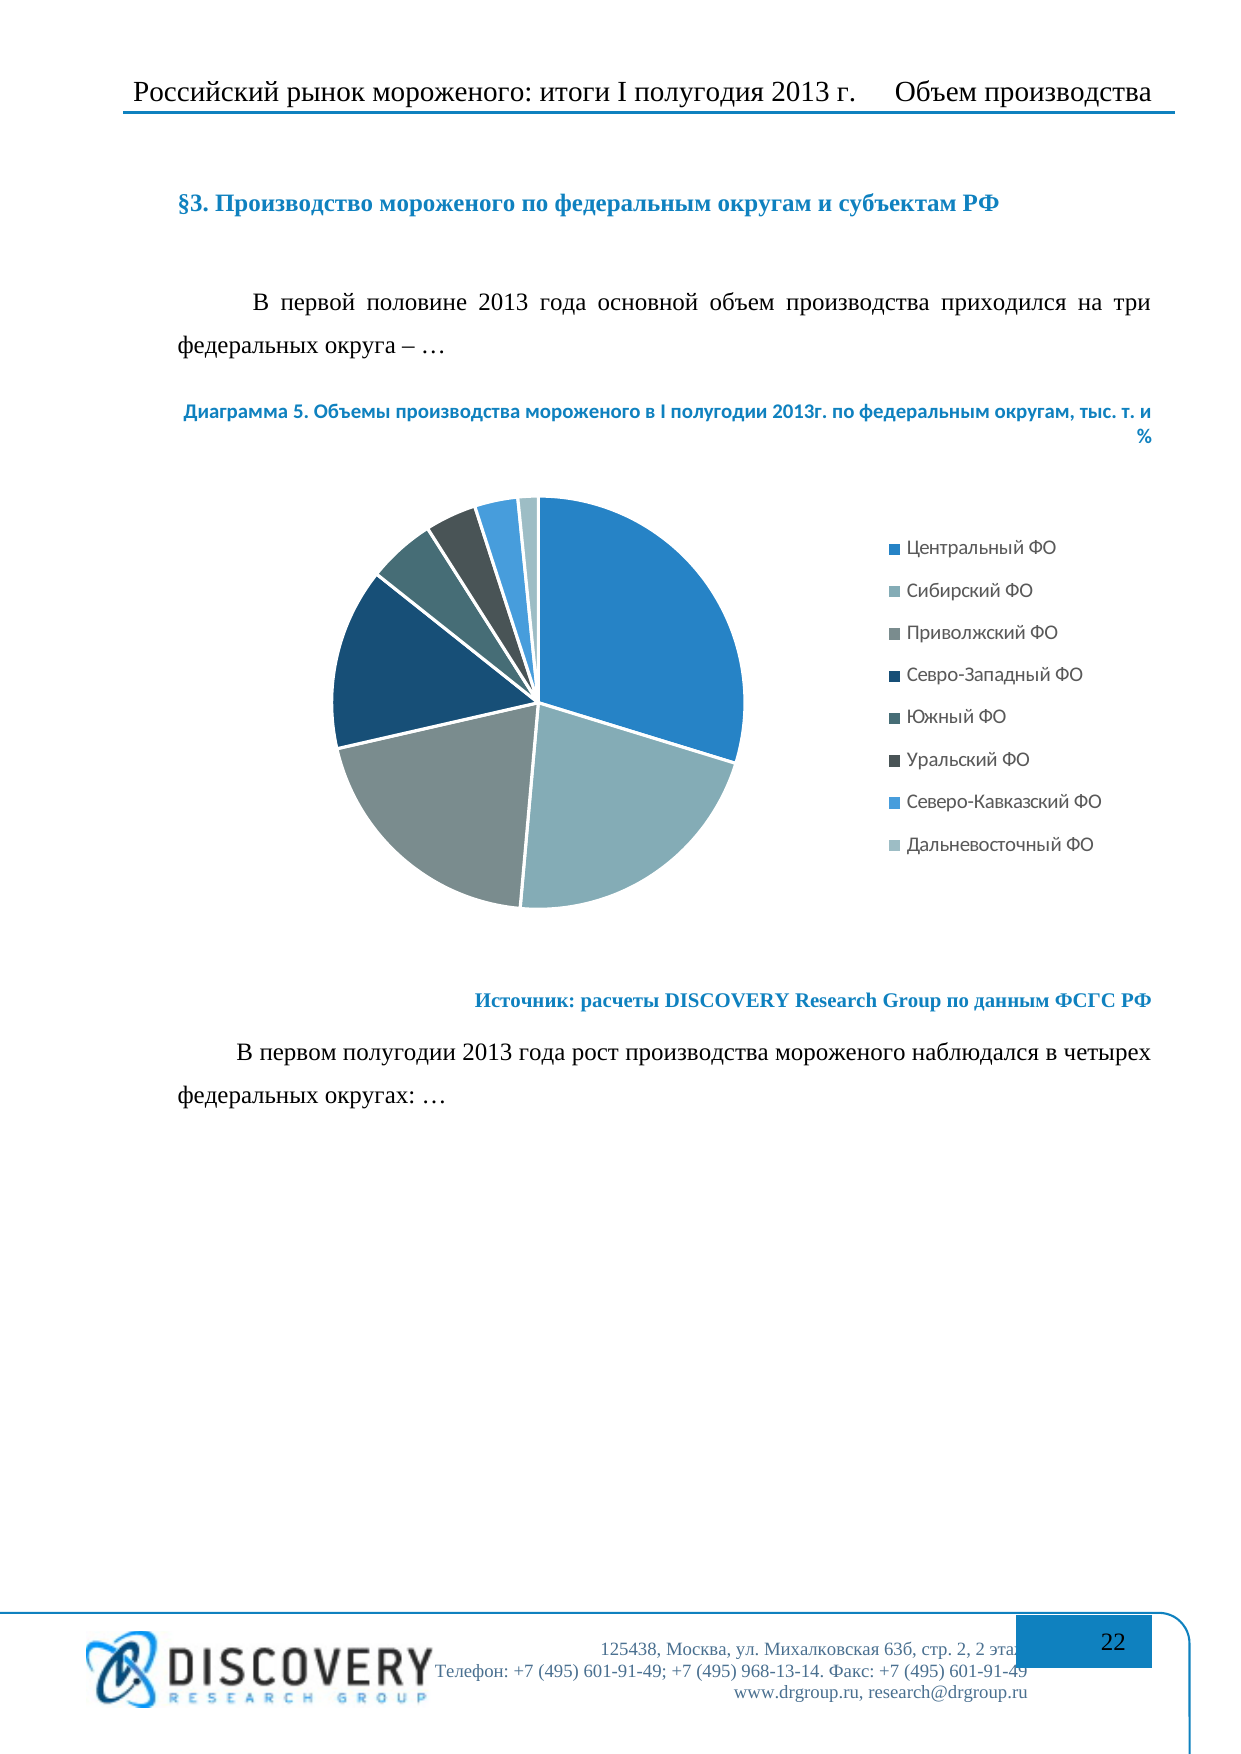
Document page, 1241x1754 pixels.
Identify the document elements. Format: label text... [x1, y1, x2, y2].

text §3. Производство мороженого по федеральным округам и субъектам РФ [177, 188, 1152, 217]
text В первом полугодии 2013 года рост производства мороженого наблюдался в четырех федеральных округах: … [177, 1037, 1152, 1109]
text В первой половине 2013 года основной объем производства приходился на три федеральных округа – … [177, 287, 1152, 358]
picture [86, 1631, 434, 1708]
text Источник: расчеты DISCOVERY Research Group по данным ФСГС РФ [177, 988, 1152, 1012]
